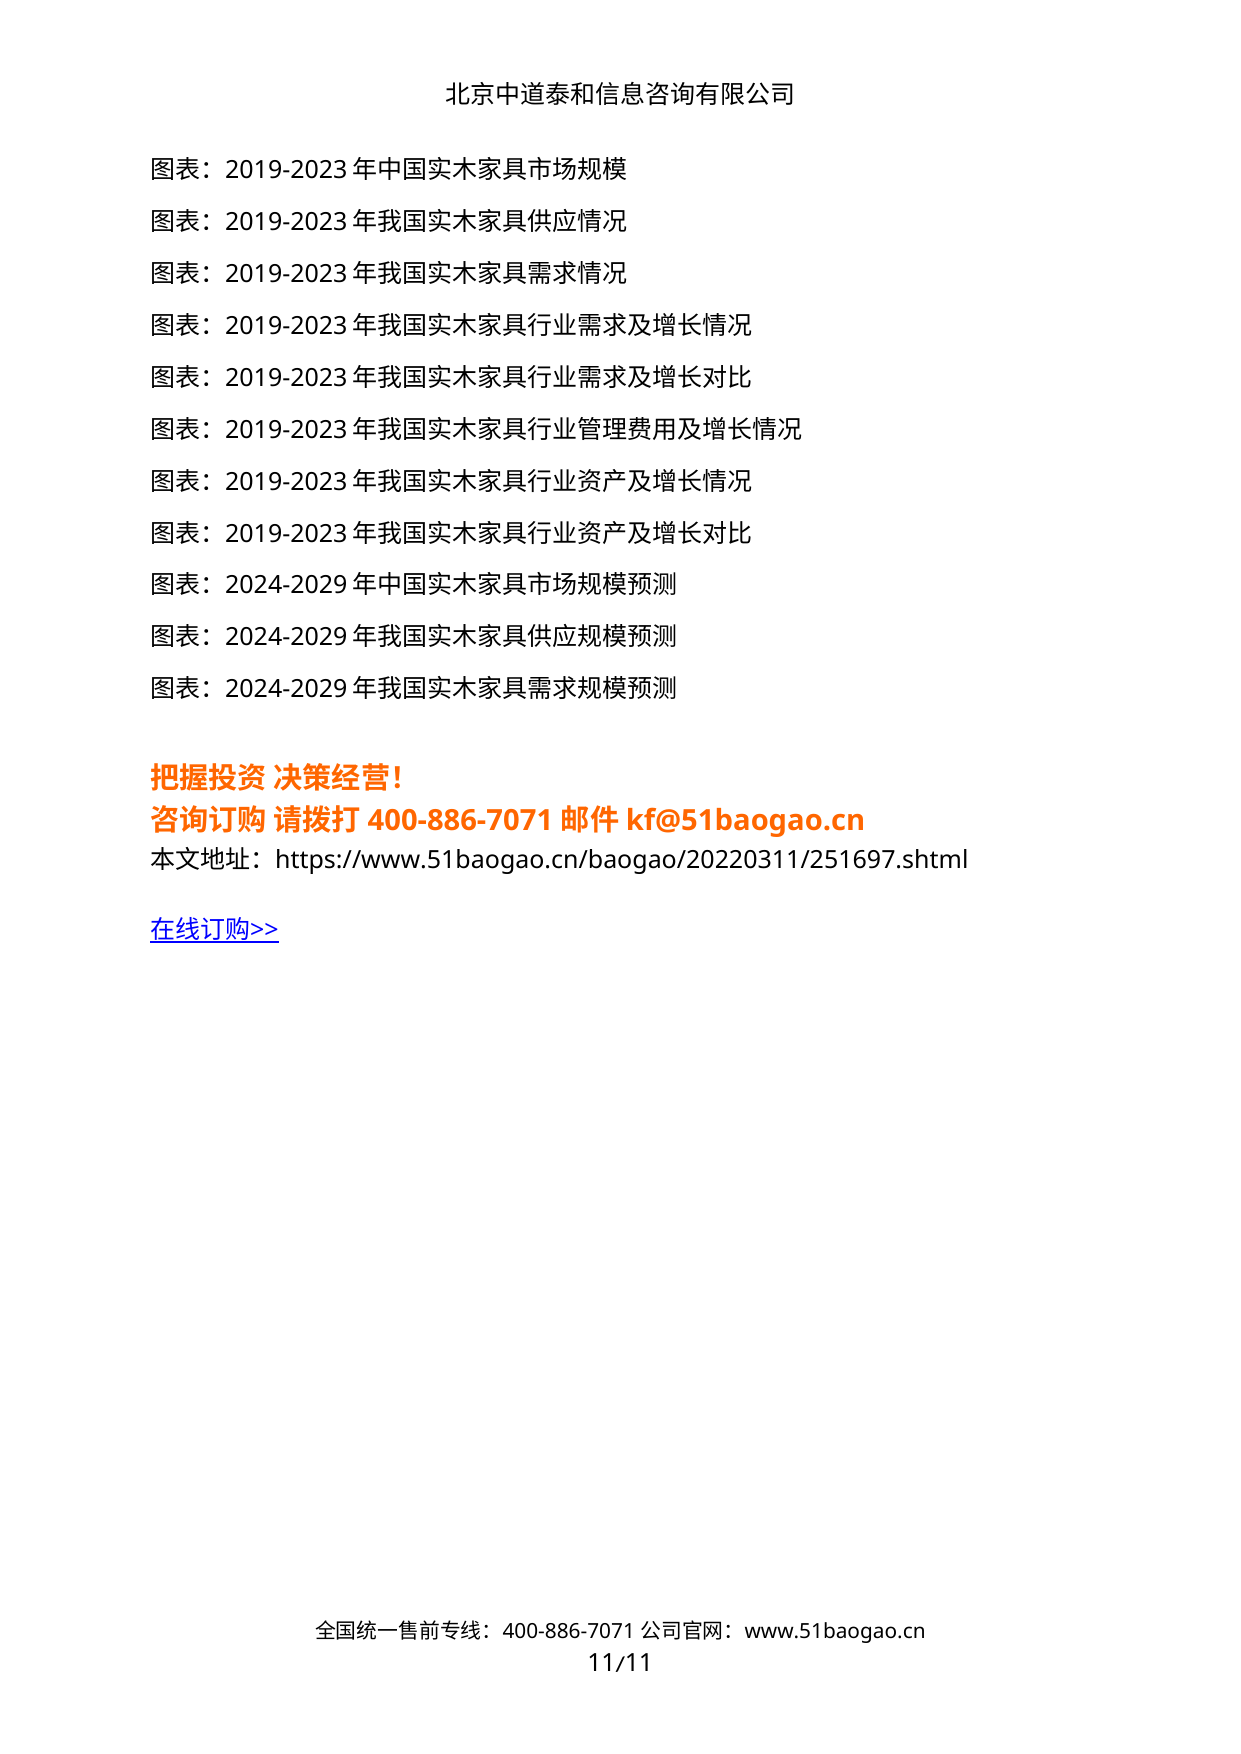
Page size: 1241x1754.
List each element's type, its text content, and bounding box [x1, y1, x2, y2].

text 图表：2019-2023年中国实木家具市场规模 [150, 150, 1090, 186]
text 图表：2019-2023年我国实木家具行业需求及增长对比 [150, 357, 1090, 394]
text 图表：2019-2023年我国实木家具行业资产及增长对比 [150, 513, 1090, 549]
text 图表：2024-2029年我国实木家具供应规模预测 [150, 617, 1090, 653]
text 图表：2019-2023年我国实木家具需求情况 [150, 254, 1090, 290]
text 在线订购>> [150, 876, 1090, 946]
text 图表：2019-2023年我国实木家具行业资产及增长情况 [150, 461, 1090, 497]
text 图表：2024-2029年我国实木家具需求规模预测 [150, 669, 1090, 705]
text 图表：2019-2023年我国实木家具行业管理费用及增长情况 [150, 409, 1090, 446]
text 图表：2019-2023年我国实木家具供应情况 [150, 202, 1090, 238]
text 把握投资 决策经营！咨询订购 请拨打 400-886-7071 邮件 kf@51baogao.cn本文地址：https://www.51baogao.cn/baogao/20220311/251697.shtml [150, 721, 1090, 876]
text 图表：2019-2023年我国实木家具行业需求及增长情况 [150, 306, 1090, 342]
text 图表：2024-2029年中国实木家具市场规模预测 [150, 565, 1090, 601]
